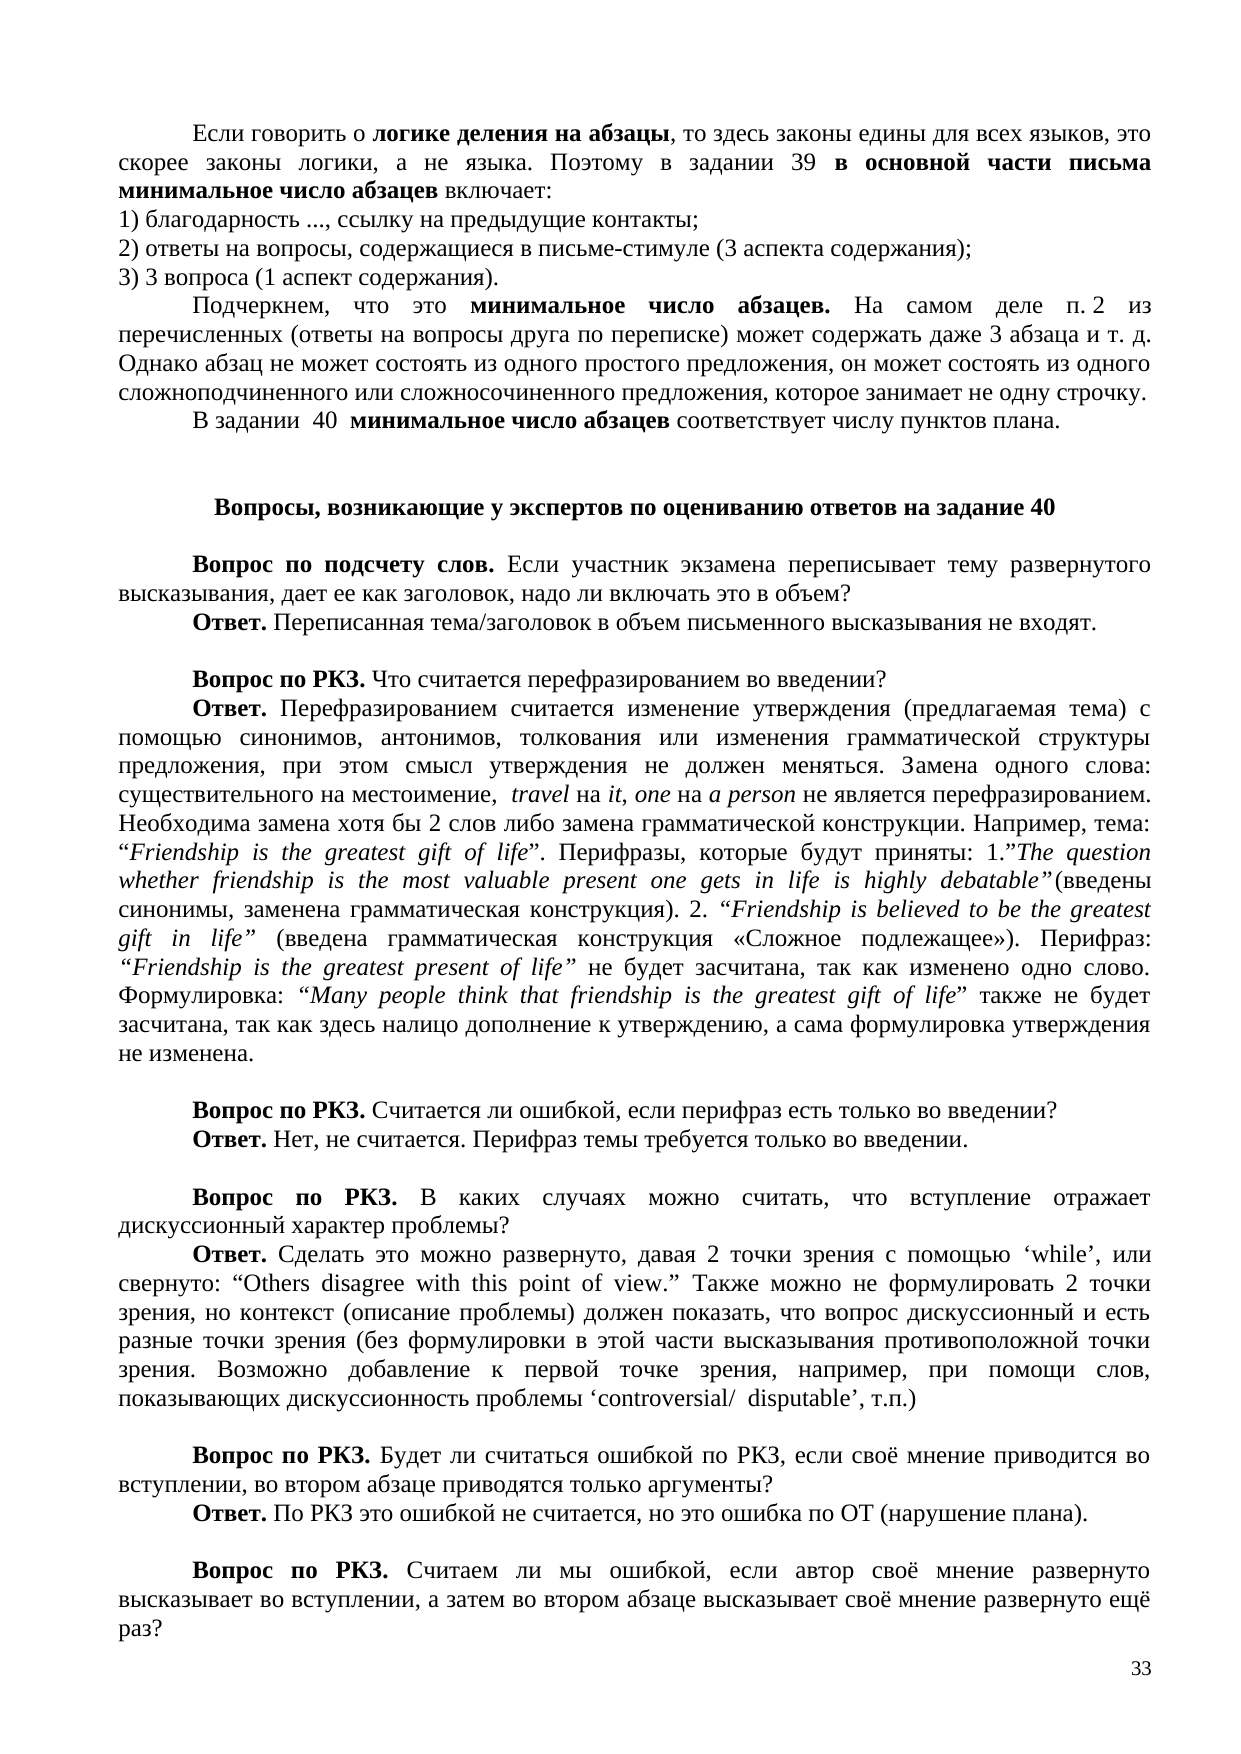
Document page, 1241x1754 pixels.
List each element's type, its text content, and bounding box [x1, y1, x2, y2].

text Если говорить о логике деления на абзацы, то здесь законы едины для всех языков, это скорее законы логики, а не языка. Поэтому в задании 39 в основной части письма минимальное число абзацев включает: [118, 118, 1152, 204]
text 3) 3 вопроса (1 аспект содержания). [118, 262, 1152, 291]
text Вопросы, возникающие у экспертов по оцениванию ответов на задание 40 [118, 492, 1152, 521]
text Вопрос по РКЗ. В каких случаях можно считать, что вступление отражает дискуссионный характер проблемы? [118, 1182, 1152, 1239]
text Ответ. Сделать это можно развернуто, давая 2 точки зрения с помощью ‘while’, или свернуто: “Others disagree with this point of view.” Также можно не формулировать 2 точки зрения, но контекст (описание проблемы) должен показать, что вопрос дискуссионный и есть разные точки зрения (без формулировки в этой части высказывания противоположной точки зрения. Возможно добавление к первой точке зрения, например, при помощи слов, показывающих дискуссионность проблемы ‘controversial/ disputable’, т.п.) [118, 1239, 1152, 1412]
text 2) ответы на вопросы, содержащиеся в письме-стимуле (3 аспекта содержания); [118, 233, 1152, 262]
text Вопрос по подсчету слов. Если участник экзамена переписывает тему развернутого высказывания, дает ее как заголовок, надо ли включать это в объем? [118, 549, 1152, 607]
text Вопрос по РКЗ. Будет ли считаться ошибкой по РКЗ, если своё мнение приводится во вступлении, во втором абзаце приводятся только аргументы? [118, 1441, 1152, 1498]
text Вопрос по РКЗ. Что считается перефразированием во введении? [118, 664, 1152, 693]
text В задании 40 минимальное число абзацев соответствует числу пунктов плана. [118, 406, 1152, 434]
text Подчеркнем, что это минимальное число абзацев. На самом деле п. 2 из перечисленных (ответы на вопросы друга по переписке) может содержать даже 3 абзаца и т. д. Однако абзац не может состоять из одного простого предложения, он может состоять из одного сложноподчиненного или сложносочиненного предложения, которое занимает не одну строчку. [118, 291, 1152, 406]
text 1) благодарность ..., ссылку на предыдущие контакты; [118, 204, 1152, 233]
text Ответ. Нет, не считается. Перифраз темы требуется только во введении. [118, 1124, 1152, 1153]
text Вопрос по РКЗ. Считаем ли мы ошибкой, если автор своё мнение развернуто высказывает во вступлении, а затем во втором абзаце высказывает своё мнение развернуто ещё раз? [118, 1556, 1152, 1642]
text Ответ. По РКЗ это ошибкой не считается, но это ошибка по ОТ (нарушение плана). [118, 1498, 1152, 1527]
text Ответ. Переписанная тема/заголовок в объем письменного высказывания не входят. [118, 607, 1152, 636]
text Вопрос по РКЗ. Считается ли ошибкой, если перифраз есть только во введении? [118, 1096, 1152, 1124]
text Ответ. Перефразированием считается изменение утверждения (предлагаемая тема) с помощью синонимов, антонимов, толкования или изменения грамматической структуры предложения, при этом смысл утверждения не должен меняться. Замена одного слова: существительного на местоимение, travel на it, one на a person не является перефразированием. Необходима замена хотя бы 2 слов либо замена грамматической конструкции. Например, тема: “Friendship is the greatest gift of life”. Перифразы, которые будут приняты: 1.”The question whether friendship is the most valuable present one gets in life is highly debatable”(введены синонимы, заменена грамматическая конструкция). 2. “Friendship is believed to be the greatest gift in life” (введена грамматическая конструкция «Сложное подлежащее»). Перифраз: “Friendship is the greatest present of life” не будет засчитана, так как изменено одно слово. Формулировка: “Many people think that friendship is the greatest gift of life” также не будет засчитана, так как здесь налицо дополнение к утверждению, а сама формулировка утверждения не изменена. [118, 693, 1152, 866]
text Ответ. Перефразированием считается изменение утверждения (предлагаемая тема) с помощью синонимов, антонимов, толкования или изменения грамматической структуры предложения, при этом смысл утверждения не должен меняться. Замена одного слова: существительного на местоимение, travel на it, one на a person не является перефразированием. Необходима замена хотя бы 2 слов либо замена грамматической конструкции. Например, тема: “Friendship is the greatest gift of life”. Перифразы, которые будут приняты: 1.”The question whether friendship is the most valuable present one gets in life is highly debatable”(введены синонимы, заменена грамматическая конструкция). 2. “Friendship is believed to be the greatest gift in life” (введена грамматическая конструкция «Сложное подлежащее»). Перифраз: “Friendship is the greatest present of life” не будет засчитана, так как изменено одно слово. Формулировка: “Many people think that friendship is the greatest gift of life” также не будет засчитана, так как здесь налицо дополнение к утверждению, а сама формулировка утверждения не изменена. [118, 866, 1152, 1067]
